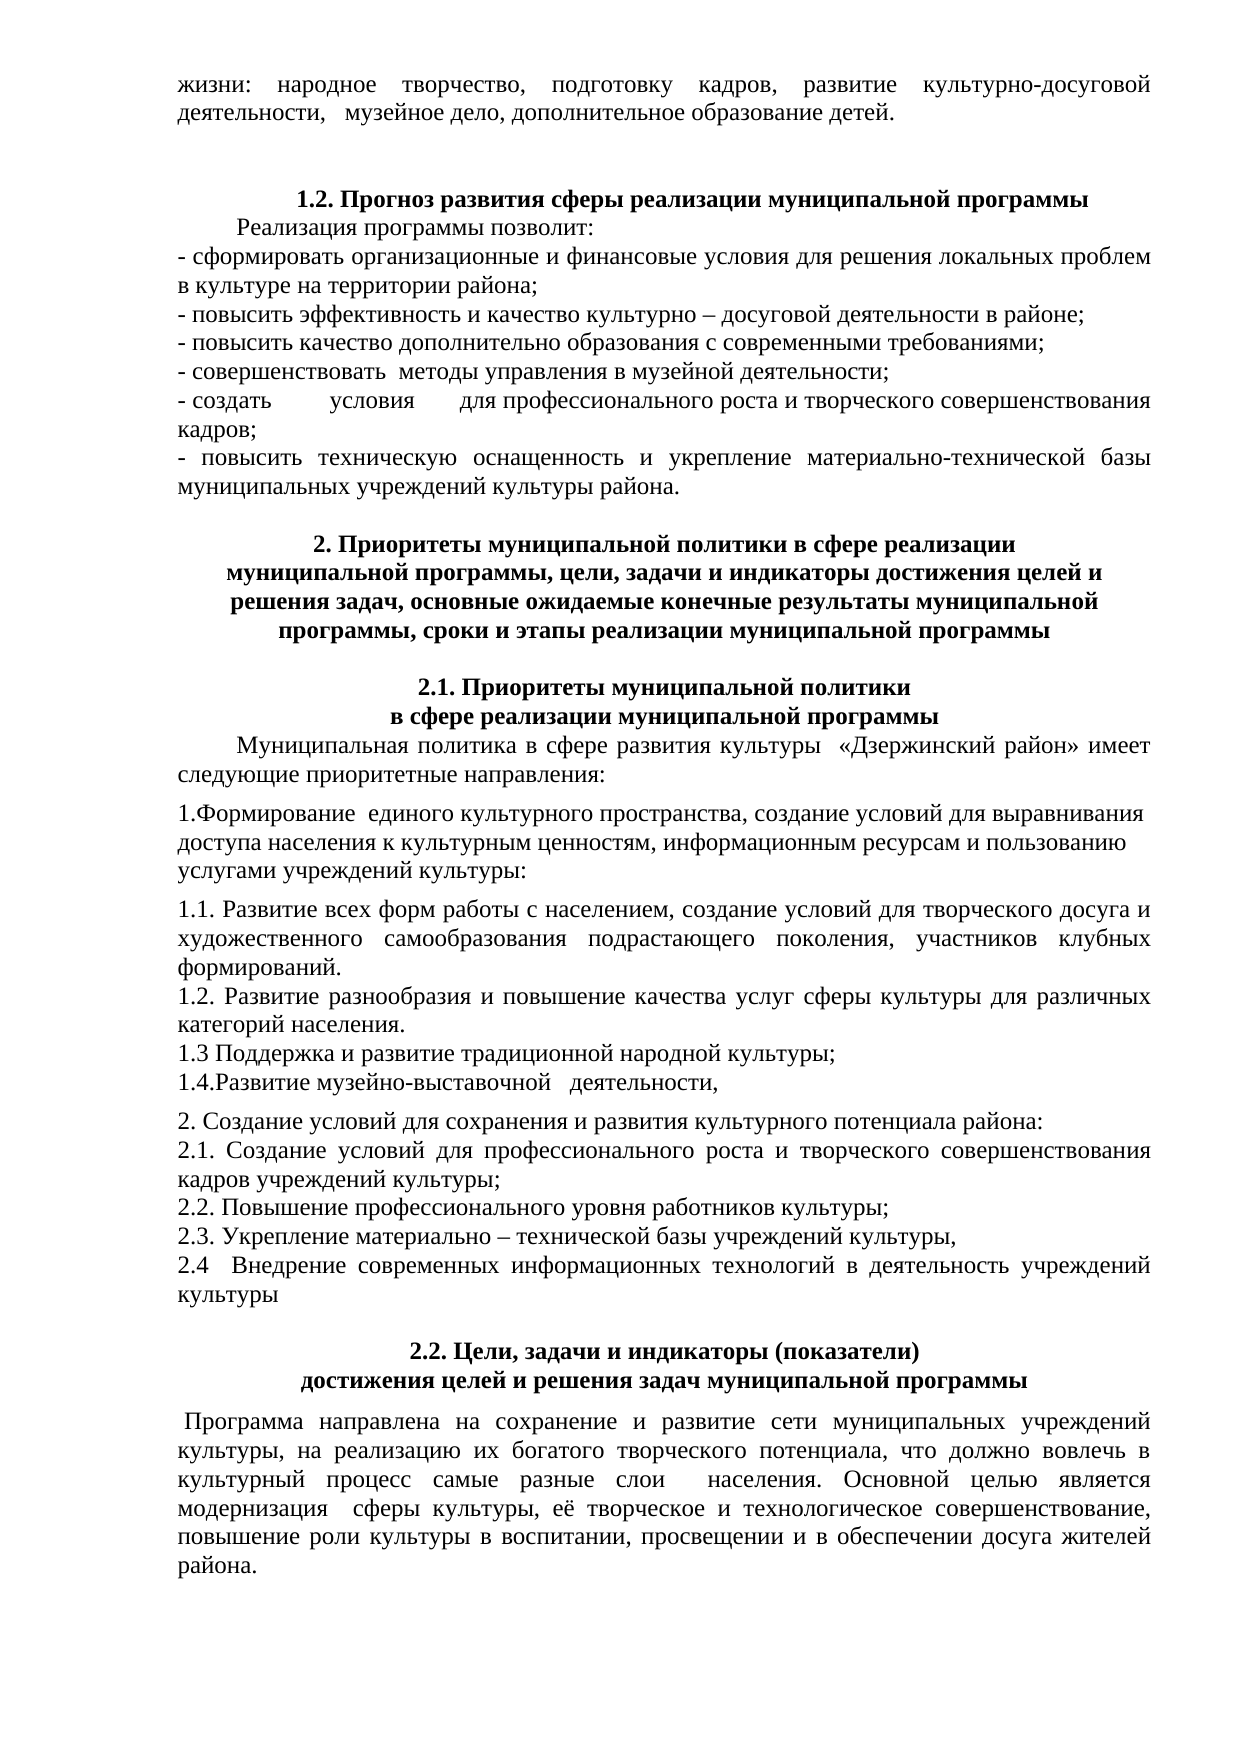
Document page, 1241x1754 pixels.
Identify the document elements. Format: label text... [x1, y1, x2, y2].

text достижения целей и решения задач муниципальной программы [177, 1365, 1152, 1394]
text 1.3 Поддержка и развитие традиционной народной культуры; [177, 1038, 1152, 1067]
text - совершенствовать методы управления в музейной деятельности; [177, 356, 1152, 385]
text Программа направлена на сохранение и развитие сети муниципальных учреждений культуры, на реализацию их богатого творческого потенциала, что должно вовлечь в культурный процесс самые разные слои населения. Основной целью является модернизация сферы культуры, её творческое и технологическое совершенствование, повышение роли культуры в воспитании, просвещении и в обеспечении досуга жителей района. [177, 1404, 1152, 1579]
text в сфере реализации муниципальной программы [177, 701, 1152, 730]
text 2.4 Внедрение современных информационных технологий в деятельность учреждений культуры [177, 1250, 1152, 1307]
text - повысить эффективность и качество культурно – досуговой деятельности в районе; [177, 299, 1152, 327]
text 2.2. Цели, задачи и индикаторы (показатели) [177, 1336, 1152, 1365]
text 1.2. Прогноз развития сферы реализации муниципальной программы [177, 184, 1152, 212]
text 2. Приоритеты муниципальной политики в сфере реализации [177, 529, 1152, 557]
text - повысить техническую оснащенность и укрепление материально-технической базы муниципальных учреждений культуры района. [177, 442, 1152, 500]
text 2.2. Повышение профессионального уровня работников культуры; [177, 1192, 1152, 1221]
text - сформировать организационные и финансовые условия для решения локальных проблем в культуре на территории района; [177, 241, 1152, 299]
text муниципальной программы, цели, задачи и индикаторы достижения целей и [177, 557, 1152, 586]
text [177, 69, 1152, 126]
text 1.Формирование единого культурного пространства, создание условий для выравнивания доступа населения к культурным ценностям, информационным ресурсам и пользованию услугами учреждений культуры: [177, 798, 1152, 884]
text 1.1. Развитие всех форм работы с населением, создание условий для творческого досуга и художественного самообразования подрастающего поколения, участников клубных формирований. [177, 894, 1152, 981]
text решения задач, основные ожидаемые конечные результаты муниципальной программы, сроки и этапы реализации муниципальной программы [177, 586, 1152, 644]
text - повысить качество дополнительно образования с современными требованиями; [177, 327, 1152, 356]
text 2.1. Создание условий для профессионального роста и творческого совершенствования кадров учреждений культуры; [177, 1135, 1152, 1192]
text Реализация программы позволит: [177, 212, 1152, 241]
text 2.3. Укрепление материально – технической базы учреждений культуры, [177, 1221, 1152, 1250]
text - создать условия для профессионального роста и творческого совершенствования кадров; [177, 385, 1152, 442]
text 2.1. Приоритеты муниципальной политики [177, 672, 1152, 701]
text Муниципальная политика в сфере развития культуры «Дзержинский район» имеет следующие приоритетные направления: [177, 730, 1152, 787]
text 1.2. Развитие разнообразия и повышение качества услуг сферы культуры для различных категорий населения. [177, 981, 1152, 1038]
text 2. Создание условий для сохранения и развития культурного потенциала района: [177, 1106, 1152, 1135]
text 1.4.Развитие музейно-выставочной деятельности, [177, 1067, 1152, 1096]
